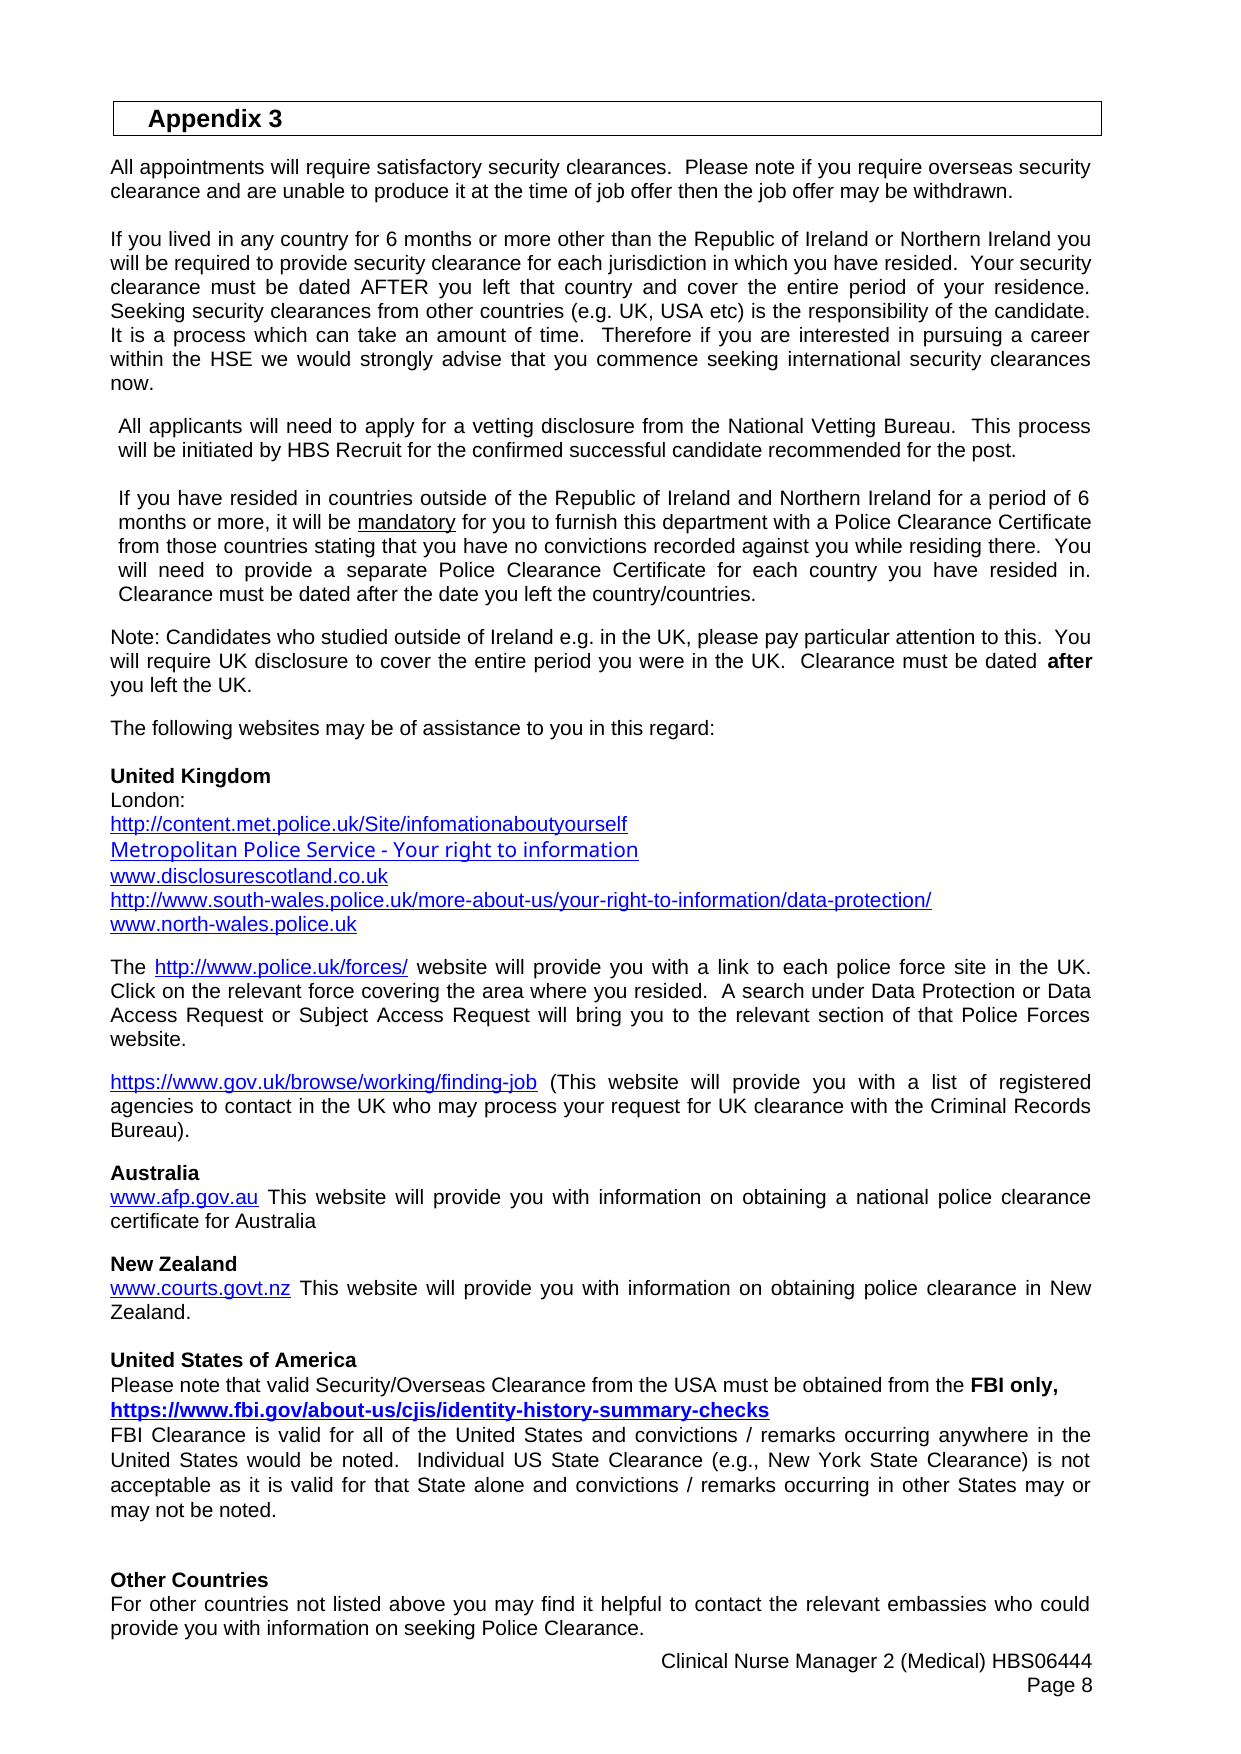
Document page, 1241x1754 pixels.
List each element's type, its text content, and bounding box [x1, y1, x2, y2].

text http://www.south-wales.police.uk/more-about-us/your-right-to-information/data-protection/ [110, 888, 1092, 912]
text All appointments will require satisfactory security clearances. Please note if you require overseas security clearance and are unable to produce it at the time of job offer then the job offer may be withdrawn. [110, 155, 1092, 203]
text For other countries not listed above you may find it helpful to contact the relevant embassies who could provide you with information on seeking Police Clearance. [110, 1591, 1092, 1639]
text http://content.met.police.uk/Site/infomationaboutyourself [110, 812, 1092, 836]
text www.disclosurescotland.co.uk [110, 864, 1092, 888]
text Australia [110, 1161, 1092, 1185]
text https://www.gov.uk/browse/working/finding-job (This website will provide you with a list of registered agencies to contact in the UK who may process your request for UK clearance with the Criminal Records Bureau). [110, 1070, 1092, 1142]
text www.north-wales.police.uk [110, 912, 1092, 936]
text If you lived in any country for 6 months or more other than the of or you will be required to provide security clearance for each jurisdiction in which you have resided. Your security clearance must be dated AFTER you left that country and cover the entire period of your residence. Seeking security clearances from other countries (e.g. UK, USA etc) is the responsibility of the candidate. It is a process which can take an amount of time. Therefore if you are interested in pursuing a career within the we would strongly advise that you commence seeking international security clearances now. [110, 227, 1092, 395]
text United Kingdom [110, 764, 1092, 788]
text The following websites may be of assistance to you in this regard: [110, 716, 1092, 740]
text Please note that valid Security/Overseas Clearance from the must be obtained from the FBI only, [110, 1372, 1092, 1397]
text Note: Candidates who studied outside of e.g. in the , please pay particular attention to this. You will require disclosure to cover the entire period you were in the . Clearance must be dated after you left the . [110, 625, 1092, 697]
text The http://www.police.uk/forces/ website will provide you with a link to each police force site in the UK. Click on the relevant force covering the area where you resided. A search under Data Protection or Data Access Request or Subject Access Request will bring you to the relevant section of that Police Forces website. [110, 955, 1092, 1051]
text London: [110, 788, 1092, 812]
text If you have resided in countries outside of the Republic of Ireland and Northern Ireland for a period of 6 months or more, it will be mandatory for you to furnish this department with a Police Clearance Certificate from those countries stating that you have no convictions recorded against you while residing there. You will need to provide a separate Police Clearance Certificate for each country you have resided in. Clearance must be dated after the date you left the country/countries. [118, 486, 1092, 606]
text FBI Clearance is valid for all of the and convictions / remarks occurring anywhere in the would be noted. Individual US State Clearance (e.g., New York State Clearance) is not acceptable as it is valid for that State alone and convictions / remarks occurring in other States may or may not be noted. [110, 1422, 1092, 1522]
text www.afp.gov.au This website will provide you with information on obtaining a national police clearance certificate for [110, 1185, 1092, 1233]
text All applicants will need to apply for a vetting disclosure from the National Vetting Bureau. This process will be initiated by HBS Recruit for the confirmed successful candidate recommended for the post. [118, 414, 1092, 462]
text Other Countries [110, 1567, 1092, 1591]
text www.courts.govt.nz This website will provide you with information on obtaining police clearance in . [110, 1276, 1092, 1324]
text Metropolitan Police Service - Your right to information [110, 836, 1092, 864]
text United States of America [110, 1348, 1092, 1372]
text https://www.fbi.gov/about-us/cjis/identity-history-summary-checks [110, 1397, 1092, 1422]
text Appendix 3 [114, 102, 1101, 135]
